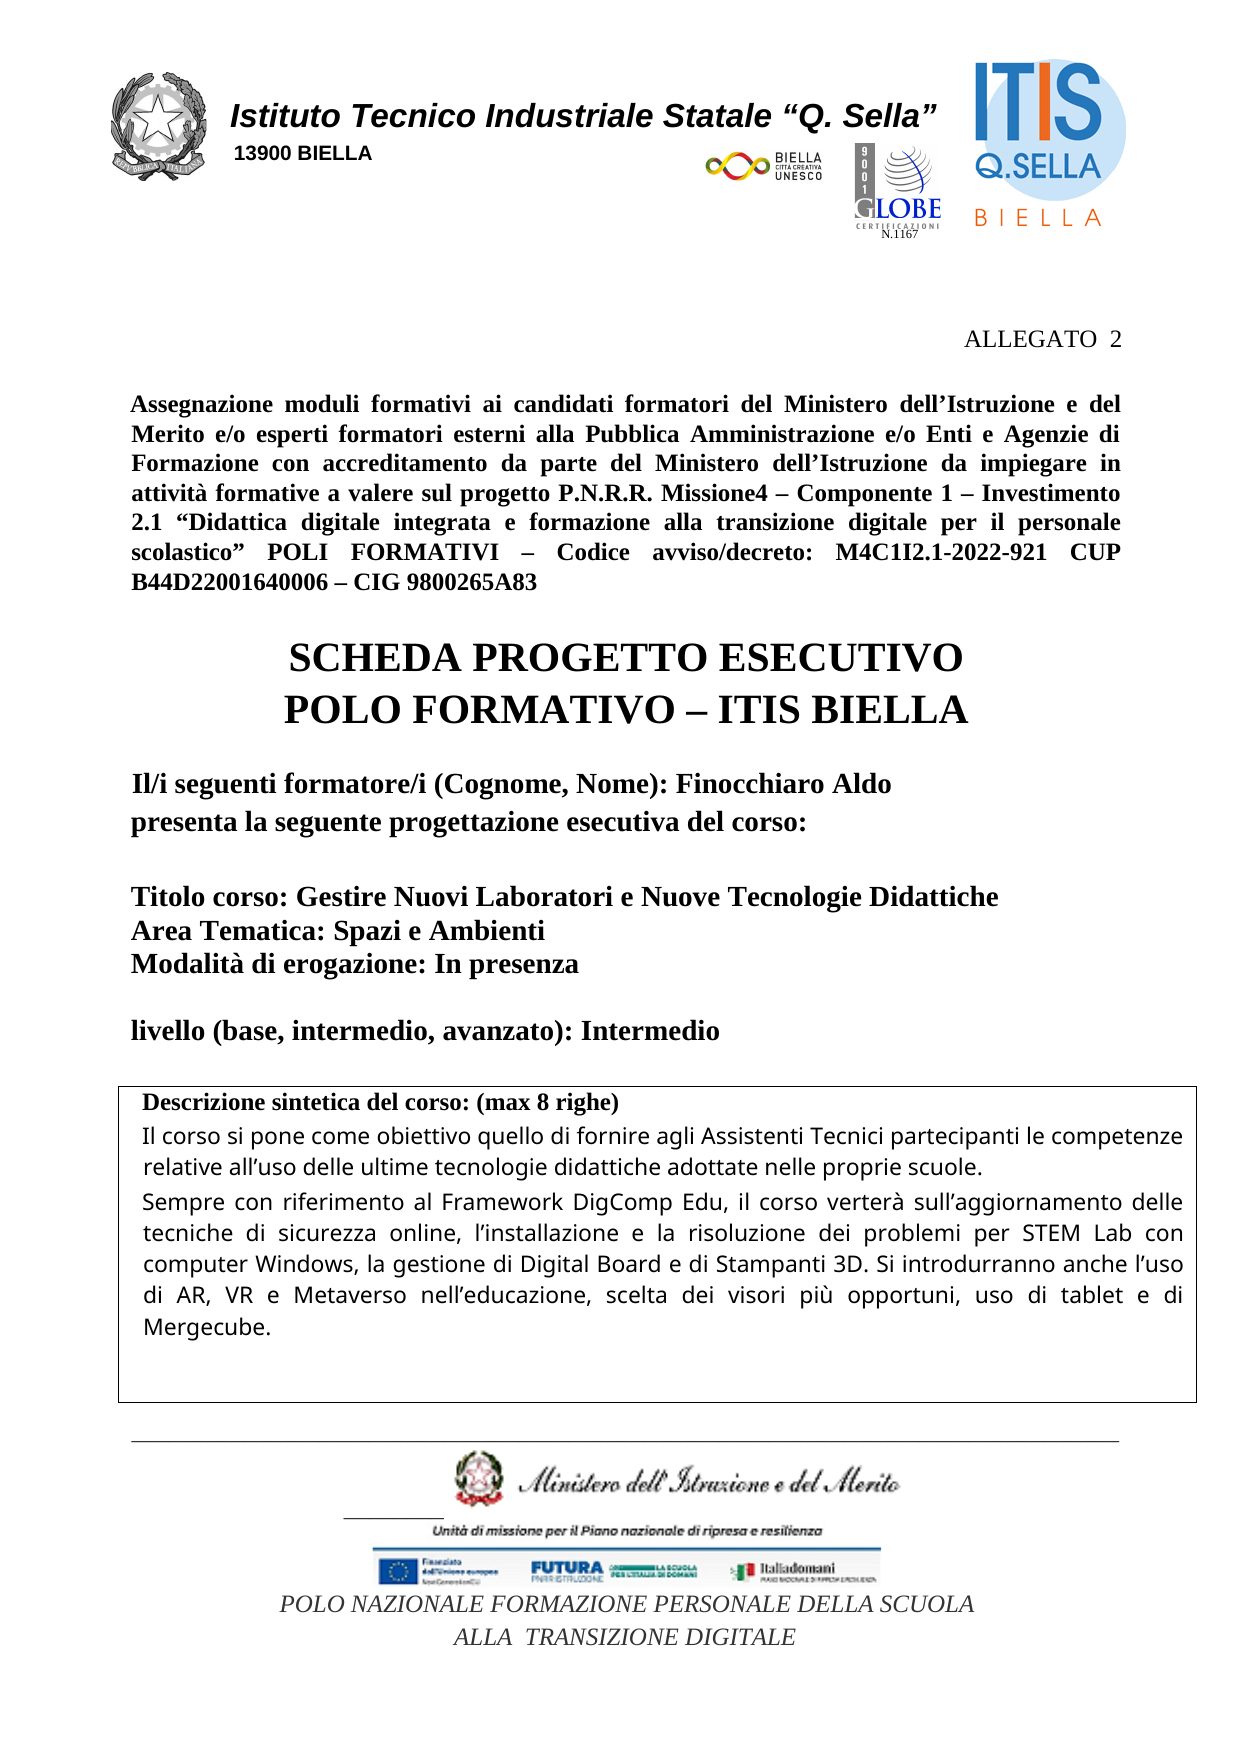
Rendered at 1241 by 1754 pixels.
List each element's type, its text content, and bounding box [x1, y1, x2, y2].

picture [854, 220, 940, 229]
text SCHEDA PROGETTO ESECUTIVO [131, 632, 1122, 680]
text Assegnazione moduli formativi ai candidati formatori del Ministero dell’Istruzione e del Merito e/o esperti formatori esterni alla Pubblica Amministrazione e/o Enti e Agenzie di Formazione con accreditamento da parte del Ministero dell’Istruzione da impiegare in attività formative a valere sul progetto P.N.R.R. Missione4 – Componente 1 – Investimento 2.1 “Didattica digitale integrata e formazione alla transizione digitale per il personale scolastico” POLI FORMATIVI – Codice avviso/decreto: M4C1I2.1-2022-921 CUP B44D22001640006 – CIG 9800265A83 [130, 389, 1122, 595]
picture [854, 143, 941, 218]
picture [972, 59, 1127, 227]
picture [372, 1522, 882, 1588]
text Modalità di erogazione: In presenza [131, 946, 1122, 980]
picture [443, 1445, 911, 1517]
text livello (base, intermedio, avanzato): Intermedio [131, 1013, 1122, 1047]
text ALLEGATO 2 [130, 324, 1122, 352]
text Titolo corso: Gestire Nuovi Laboratori e Nuove Tecnologie Didattiche [131, 879, 1122, 913]
text POLO FORMATIVO – ITIS BIELLA [131, 684, 1122, 732]
text Area Tematica: Spazi e Ambienti [131, 913, 1122, 946]
picture [704, 147, 823, 182]
text Il/i seguenti formatore/i (Cognome, Nome): Finocchiaro Aldo [131, 737, 1122, 800]
text presenta la seguente progettazione esecutiva del corso: [131, 804, 1122, 838]
